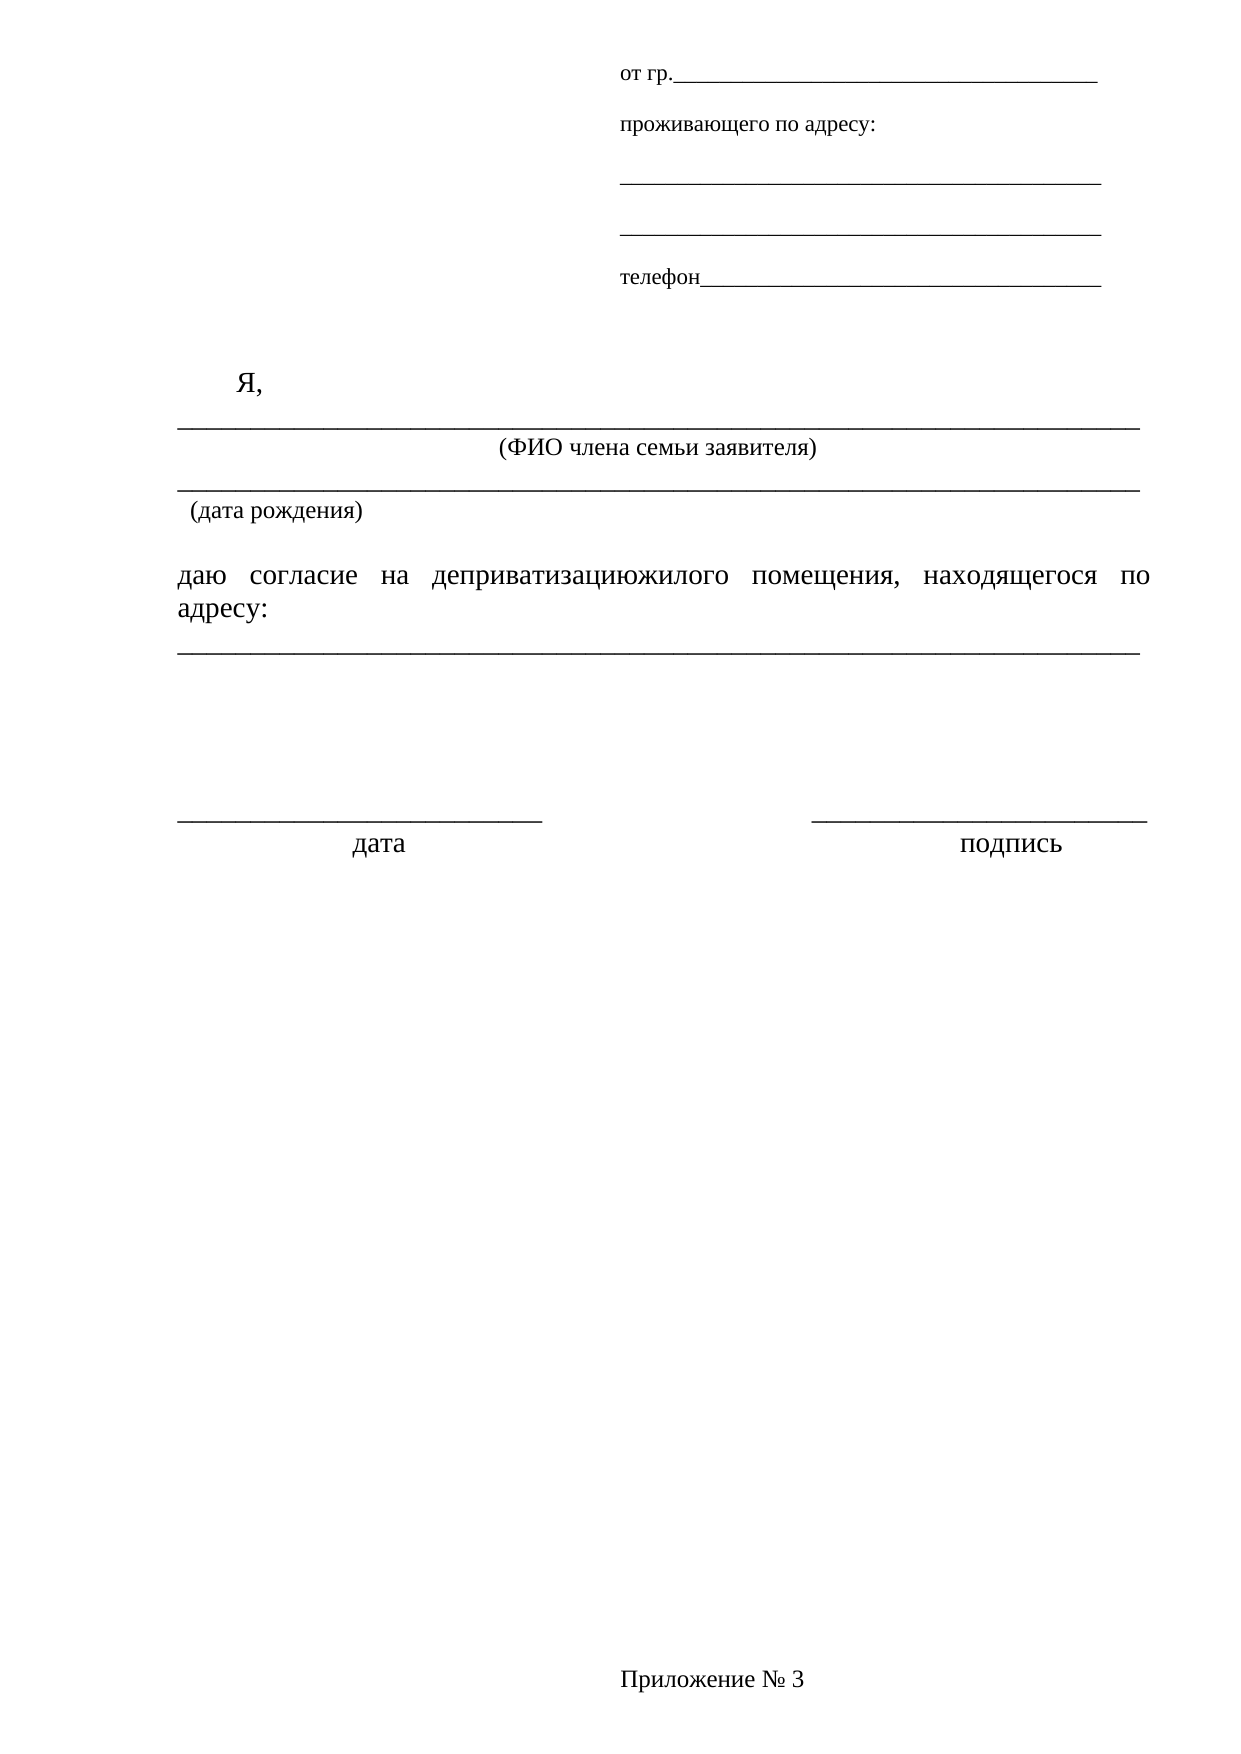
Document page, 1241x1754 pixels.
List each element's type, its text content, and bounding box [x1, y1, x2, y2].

text __________________________________________________________________ [177, 461, 1152, 495]
text даю согласие на деприватизациюжилого помещения, находящегося по адресу: __________________________________________________________________ [177, 557, 1152, 658]
text дата подпись [177, 825, 1152, 859]
text _________________________ _______________________ [177, 792, 1152, 825]
text (ФИО члена семьи заявителя) [177, 432, 1152, 461]
text проживающего по адресу: [620, 110, 1152, 136]
text Я, __________________________________________________________________ [177, 365, 1152, 432]
text телефон___________________________________ [620, 263, 1152, 289]
text от гр._____________________________________ [620, 59, 1152, 85]
text __________________________________________ [620, 161, 1152, 187]
text __________________________________________ [620, 212, 1152, 238]
text (дата рождения) [177, 495, 1152, 523]
text Приложение № 3 [620, 1664, 1152, 1693]
